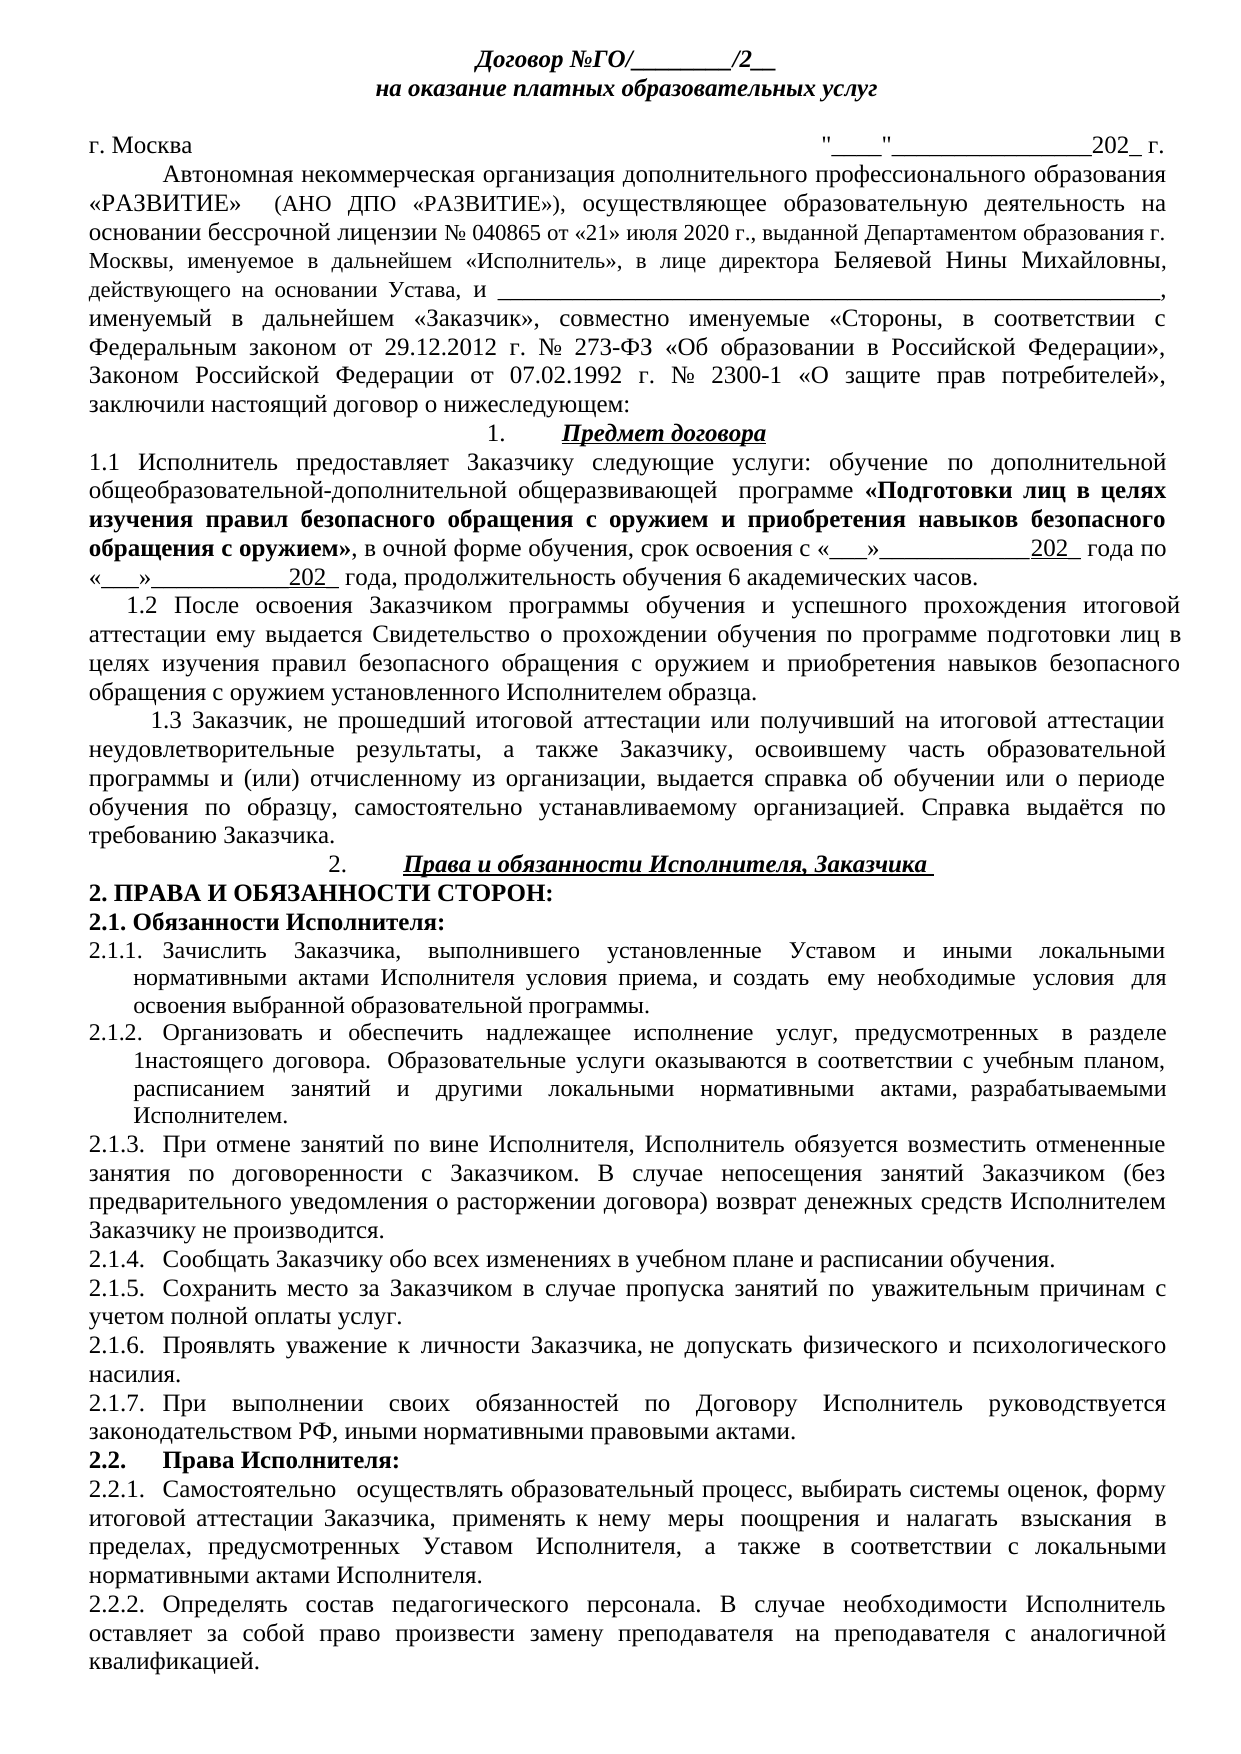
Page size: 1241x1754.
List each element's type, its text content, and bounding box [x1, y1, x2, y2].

text на оказание платных образовательных услуг [89, 73, 1167, 102]
text 1.1 Исполнитель предоставляет Заказчику следующие услуги: обучение по дополнительной общеобразовательной-дополнительной общеразвивающей программе «Подготовки лиц в целях изучения правил безопасного обращения с оружием и приобретения навыков безопасного обращения с оружием», в очной форме обучения, срок освоения с «___»____________202_ года по «___»___________202_ года, продолжительность обучения 6 академических часов. [89, 447, 1167, 591]
text 1.2 После освоения Заказчиком программы обучения и успешного прохождения итоговой аттестации ему выдается Свидетельство о прохождении обучения по программе подготовки лиц в целях изучения правил безопасного обращения с оружием и приобретения навыков безопасного обращения с оружием установленного Исполнителем образца. [89, 591, 1181, 706]
text Автономная некоммерческая организация дополнительного профессионального образования «РАЗВИТИЕ» (АНО ДПО «РАЗВИТИЕ»), осуществляющее образовательную деятельность на основании бессрочной лицензии № 040865 от «21» июля 2020 г., выданной Департаментом образования г. Москвы, именуемое в дальнейшем «Исполнитель», в лице директора Беляевой Нины Михайловны, действующего на основании Устава, и _____________________________________________________, именуемый в дальнейшем «Заказчик», совместно именуемые «Стороны, в соответствии с Федеральным законом от 29.12.2012 г. № 273-ФЗ «Об образовании в Российской Федерации», Законом Российской Федерации от 07.02.1992 г. № 2300-1 «О защите прав потребителей», заключили настоящий договор о нижеследующем: [89, 159, 1167, 418]
list Зачислить Заказчика, выполнившего установленные Уставом и иными локальными нормативными актами Исполнителя условия приема, и создать ему необходимые условия для освоения выбранной образовательной программы. [89, 936, 1167, 1018]
text 1.3 Заказчик, не прошедший итоговой аттестации или получивший на итоговой аттестации неудовлетворительные результаты, а также Заказчику, освоившему часть образовательной программы и (или) отчисленному из организации, выдается справка об обучении или о периоде обучения по образцу, самостоятельно устанавливаемому организацией. Справка выдаётся по требованию Заказчика. [89, 706, 1167, 849]
list Сохранить место за Заказчиком в случае пропуска занятий по уважительным причинам с учетом полной оплаты услуг. [89, 1273, 1167, 1330]
list Организовать и обеспечить надлежащее исполнение услуг, предусмотренных в разделе 1настоящего договора. Образовательные услуги оказываются в соответствии с учебным планом, расписанием занятий и другими локальными нормативными актами, разрабатываемыми Исполнителем. [89, 1018, 1167, 1129]
list Сообщать Заказчику обо всех изменениях в учебном плане и расписании обучения. [89, 1244, 1167, 1273]
text Договор №ГО/________/2__ [89, 44, 1167, 73]
text 2.1. Обязанности Исполнителя: [89, 907, 1167, 936]
list Самостоятельно осуществлять образовательный процесс, выбирать системы оценок, форму итоговой аттестации Заказчика, применять к нему меры поощрения и налагать взыскания в пределах, предусмотренных Уставом Исполнителя, а также в соответствии с локальными нормативными актами Исполнителя. [89, 1474, 1167, 1589]
list Права Исполнителя: [89, 1445, 1167, 1474]
text 2. ПРАВА И ОБЯЗАННОСТИ СТОРОН: [89, 878, 1167, 907]
list При выполнении своих обязанностей по Договору Исполнитель руководствуется законодательством РФ, иными нормативными правовыми актами. [89, 1388, 1167, 1445]
list Определять состав педагогического персонала. В случае необходимости Исполнитель оставляет за собой право произвести замену преподавателя на преподавателя с аналогичной квалификацией. [89, 1589, 1167, 1675]
list При отмене занятий по вине Исполнителя, Исполнитель обязуется возместить отмененные занятия по договоренности с Заказчиком. В случае непосещения занятий Заказчиком (без предварительного уведомления о расторжении договора) возврат денежных средств Исполнителем Заказчику не производится. [89, 1129, 1167, 1244]
text г. Москва "____"________________202_ г. [89, 131, 1167, 159]
list Проявлять уважение к личности Заказчика, не допускать физического и психологического насилия. [89, 1330, 1167, 1388]
list Права и обязанности Исполнителя, Заказчика [89, 849, 1167, 878]
list Предмет договора [89, 418, 1167, 447]
